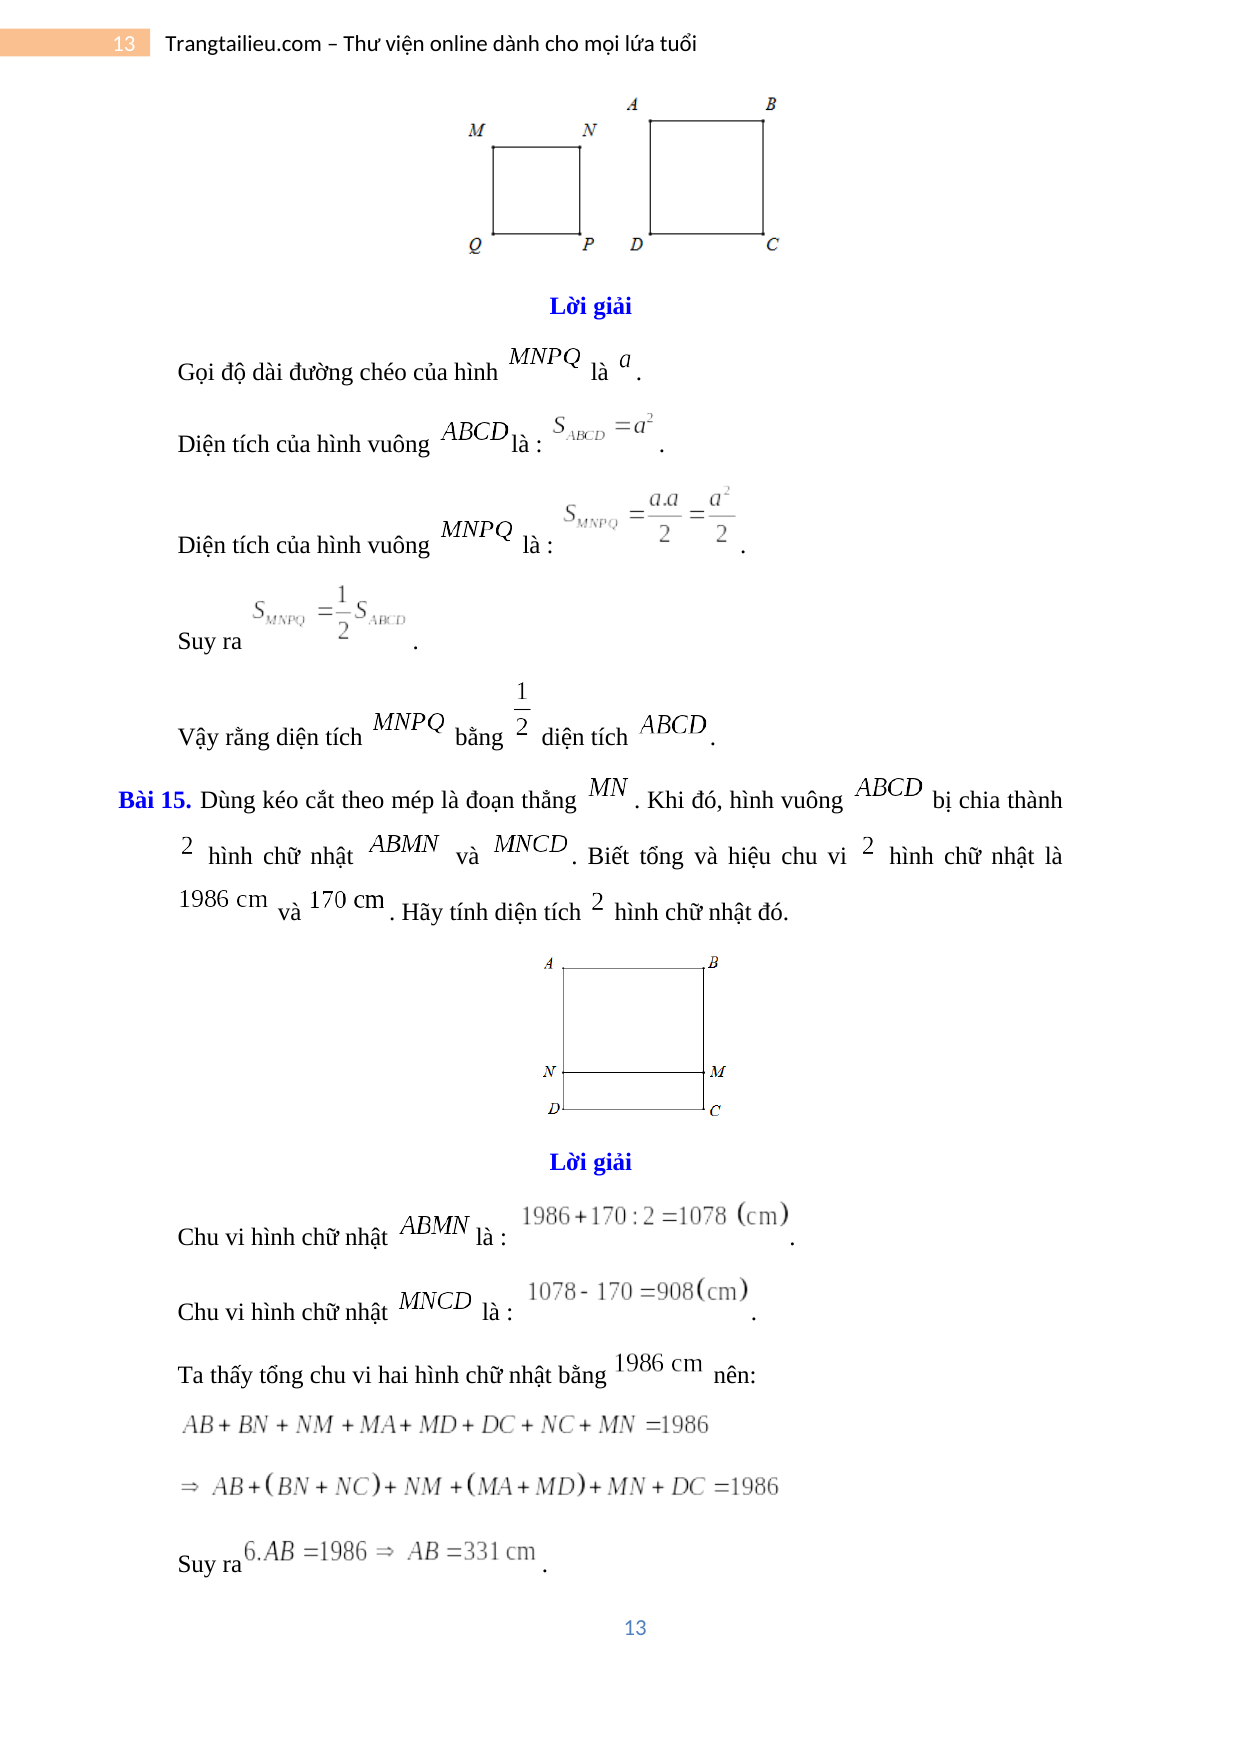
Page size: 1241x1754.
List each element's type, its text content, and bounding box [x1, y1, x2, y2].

text Gọi độ dài đường chéo của hình là . [177, 340, 1152, 386]
text Chu vi hình chữ nhật là : . [177, 1196, 1152, 1251]
text Chu vi hình chữ nhật là : . [177, 1271, 1152, 1326]
text Lời giải [118, 1147, 1063, 1175]
text Lời giải [118, 291, 1063, 320]
text Suy ra. [177, 1536, 1152, 1578]
text Ta thấy tổng chu vi hai hình chữ nhật bằng nên: [177, 1347, 1152, 1389]
text Diện tích của hình vuông là : . [177, 406, 1152, 458]
list Dùng kéo cắt theo mép là đoạn thẳng . Khi đó, hình vuông bị chia thành hình chữ nhật và . Biết tổng và hiệu chu vi hình chữ nhật là và . Hãy tính diện tích hình chữ nhật đó. [118, 772, 1063, 925]
text Suy ra . [177, 579, 1152, 655]
picture [446, 85, 824, 271]
picture [535, 946, 735, 1127]
text Diện tích của hình vuông là : . [177, 478, 1152, 559]
text Vậy rằng diện tích bằng diện tích . [177, 675, 1152, 751]
